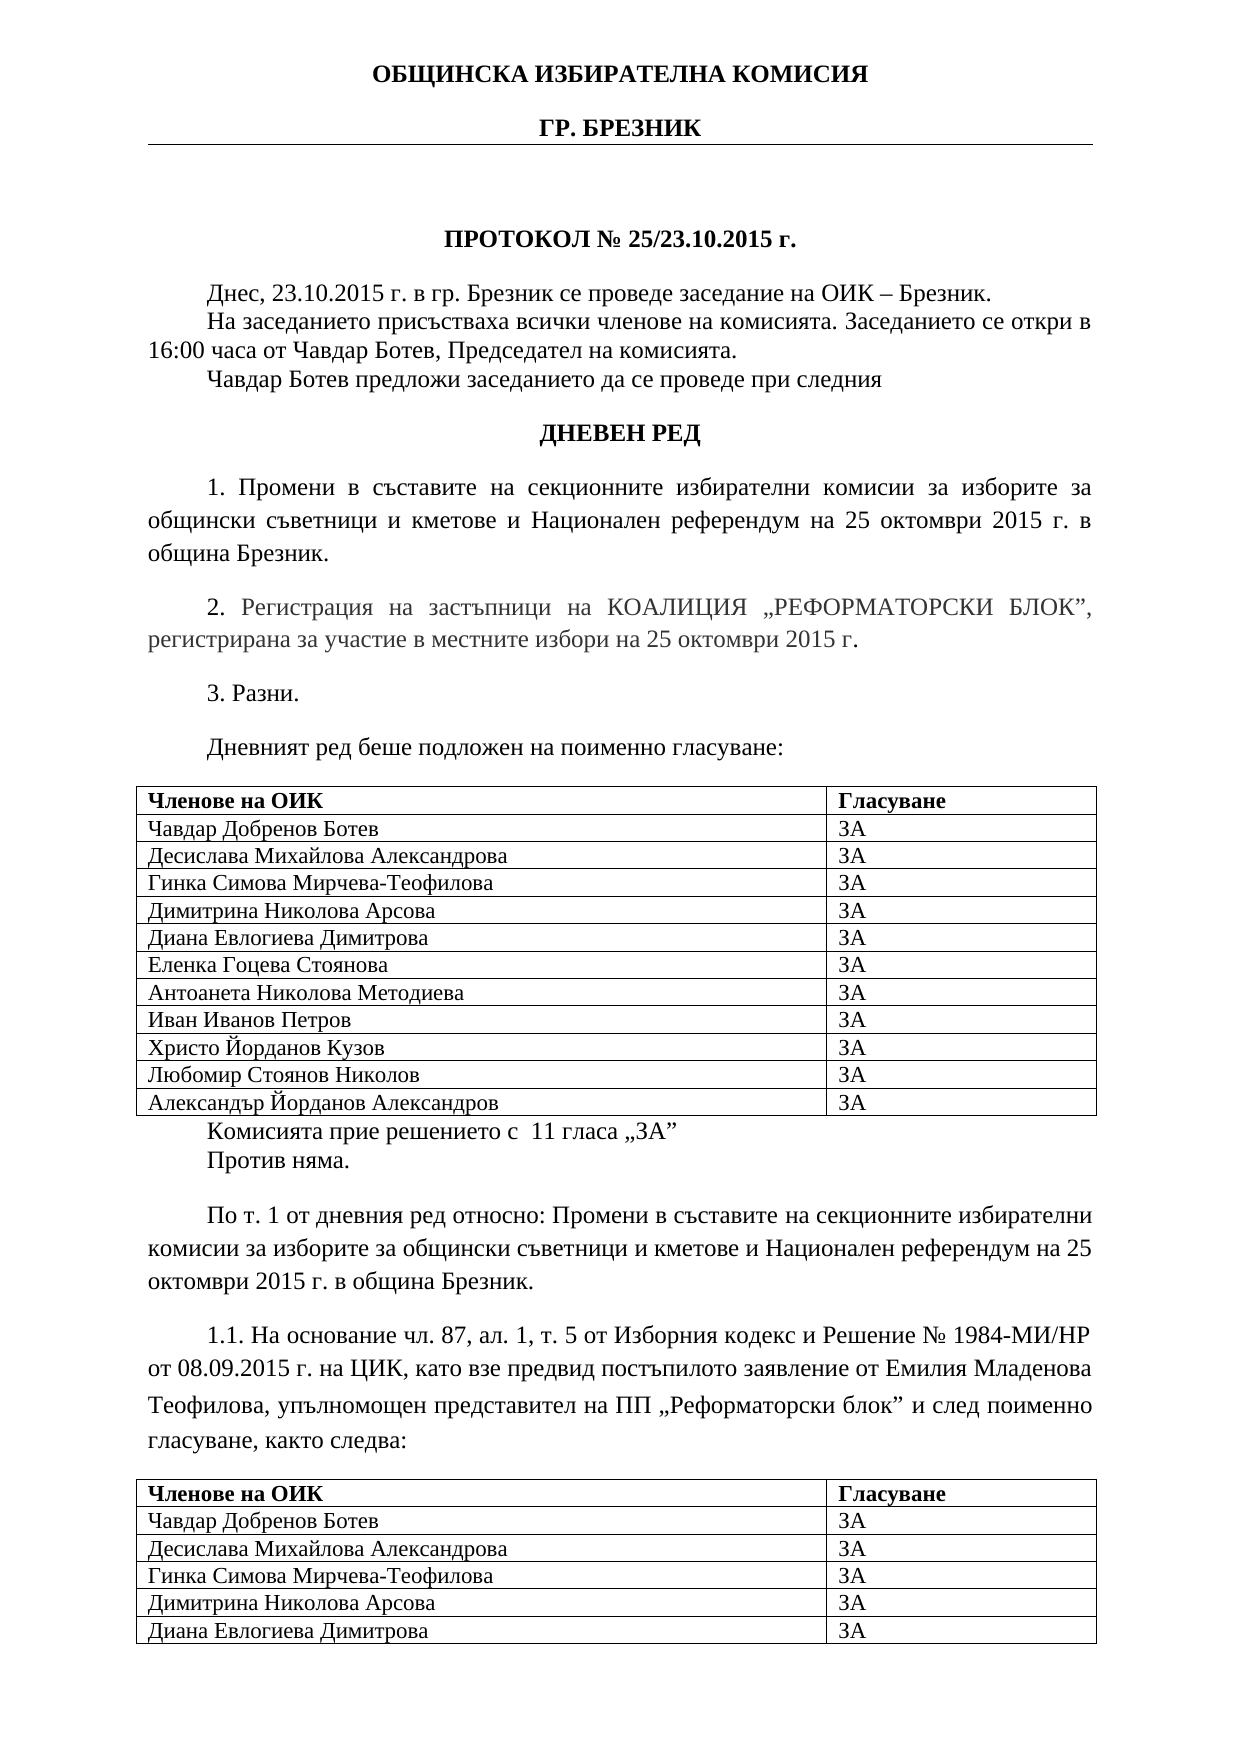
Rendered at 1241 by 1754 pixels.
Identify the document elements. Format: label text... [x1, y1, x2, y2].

table_cell Иван Иванов Петров [137, 1006, 826, 1033]
table_cell Антоанета Николова Методиева [137, 979, 826, 1005]
text На заседанието присъстваха всички членове на комисията. Заседанието се откри в 16:00 часа от Чавдар Ботев, Председател на комисията. [148, 306, 1093, 364]
table_header Членове на ОИК [137, 1480, 826, 1506]
text ДНЕВЕН РЕД [148, 418, 1093, 447]
text Комисията прие решението с 11 гласа „ЗА” [148, 1116, 1093, 1145]
table_cell Диана Евлогиева Димитрова [137, 924, 826, 951]
table_cell Диана Евлогиева Димитрова [137, 1617, 826, 1643]
table_cell Десислава Михайлова Александрова [137, 1535, 826, 1561]
table_cell ЗА [827, 869, 1096, 896]
text ПРОТОКОЛ № 25/23.10.2015 г. [148, 224, 1093, 253]
table_cell Гинка Симова Мирчева-Теофилова [137, 1562, 826, 1588]
table_cell Чавдар Добренов Ботев [137, 815, 826, 841]
text Днес, 23.10.2015 г. в гр. Брезник се проведе заседание на ОИК – Брезник. [148, 278, 1093, 306]
table_cell Десислава Михайлова Александрова [137, 842, 826, 868]
table_cell Димитрина Николова Арсова [137, 1589, 826, 1616]
table_cell ЗА [827, 952, 1096, 978]
table_cell Александър Йорданов Александров [137, 1089, 826, 1115]
table_cell ЗА [827, 1089, 1096, 1115]
table_cell ЗА [827, 1061, 1096, 1087]
table_cell ЗА [827, 1006, 1096, 1033]
text Чавдар Ботев предложи заседанието да се проведе при следния [148, 364, 1093, 393]
text Дневният ред беше подложен на поименно гласуване: [148, 732, 1093, 761]
table_cell Димитрина Николова Арсова [137, 897, 826, 923]
table_cell Христо Йорданов Кузов [137, 1034, 826, 1060]
table_cell ЗА [827, 924, 1096, 951]
text ГР. БРЕЗНИК [148, 113, 1093, 144]
text ОБЩИНСКА ИЗБИРАТЕЛНА КОМИСИЯ [148, 59, 1093, 88]
text 1. Промени в съставите на секционните избирателни комисии за изборите за общински съветници и кметове и Национален референдум на 25 октомври 2015 г. в община Брезник. [148, 472, 1093, 566]
table_cell ЗА [827, 1617, 1096, 1643]
table_cell ЗА [827, 842, 1096, 868]
text Против няма. [148, 1145, 1093, 1173]
text 3. Разни. [148, 678, 1093, 707]
table_cell ЗА [827, 1034, 1096, 1060]
text По т. 1 от дневния ред относно: Промени в съставите на секционните избирателни комисии за изборите за общински съветници и кметове и Национален референдум на 25 октомври 2015 г. в община Брезник. [148, 1200, 1093, 1294]
text 2. Регистрация на застъпници на КОАЛИЦИЯ „РЕФОРМАТОРСКИ БЛОК”, регистрирана за участие в местните избори на 25 октомври 2015 г. [148, 592, 1093, 653]
table_cell ЗА [827, 1507, 1096, 1533]
table_cell ЗА [827, 815, 1096, 841]
table_cell Любомир Стоянов Николов [137, 1061, 826, 1087]
table_cell ЗА [827, 1589, 1096, 1616]
table_cell ЗА [827, 979, 1096, 1005]
table_cell Гинка Симова Мирчева-Теофилова [137, 869, 826, 896]
table_cell ЗА [827, 897, 1096, 923]
table_cell ЗА [827, 1562, 1096, 1588]
text 1.1. На основание чл. 87, ал. 1, т. 5 от Изборния кодекс и Решение № 1984-МИ/НР от 08.09.2015 г. на ЦИК, като взе предвид постъпилото заявление от Емилия Младенова Теофилова, упълномощен представител на ПП „Реформаторски блок” и след поименно гласуване, както следва: [148, 1320, 1093, 1454]
table_cell ЗА [827, 1535, 1096, 1561]
table_cell Еленка Гоцева Стоянова [137, 952, 826, 978]
table_cell Чавдар Добренов Ботев [137, 1507, 826, 1533]
table_header Гласуване [827, 787, 1096, 813]
table_header Членове на ОИК [137, 787, 826, 813]
table_header Гласуване [827, 1480, 1096, 1506]
